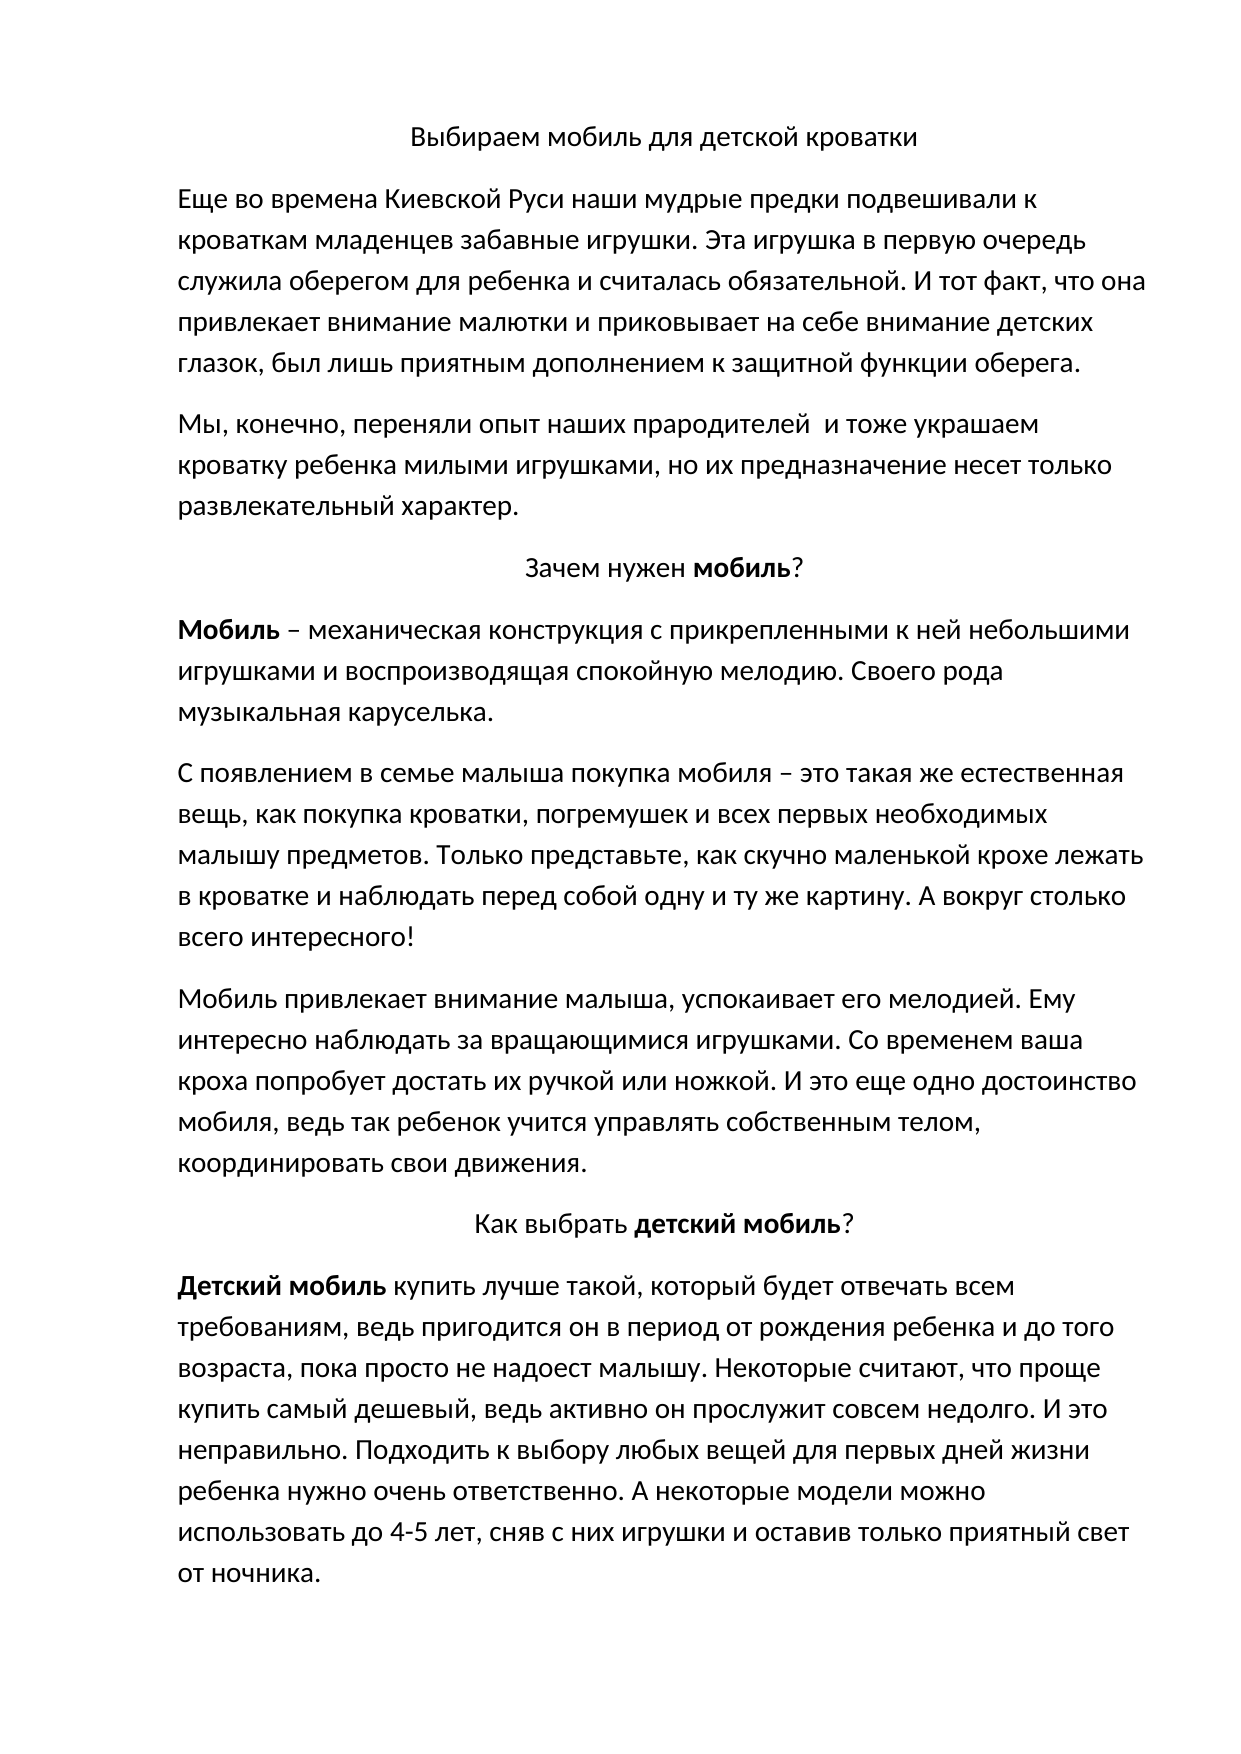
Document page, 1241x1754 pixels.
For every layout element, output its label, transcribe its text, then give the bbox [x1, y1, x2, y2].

text Мобиль привлекает внимание малыша, успокаивает его мелодией. Ему интересно наблюдать за вращающимися игрушками. Со временем ваша кроха попробует достать их ручкой или ножкой. И это еще одно достоинство мобиля, ведь так ребенок учится управлять собственным телом, координировать свои движения. [177, 980, 1152, 1179]
text Зачем нужен мобиль? [177, 549, 1152, 585]
text Еще во времена Киевской Руси наши мудрые предки подвешивали к кроваткам младенцев забавные игрушки. Эта игрушка в первую очередь служила оберегом для ребенка и считалась обязательной. И тот факт, что она привлекает внимание малютки и приковывает на себе внимание детских глазок, был лишь приятным дополнением к защитной функции оберега. [177, 180, 1152, 379]
text Детский мобиль купить лучше такой, который будет отвечать всем требованиям, ведь пригодится он в период от рождения ребенка и до того возраста, пока просто не надоест малышу. Некоторые считают, что проще купить самый дешевый, ведь активно он прослужит совсем недолго. И это неправильно. Подходить к выбору любых вещей для первых дней жизни ребенка нужно очень ответственно. А некоторые модели можно использовать до 4-5 лет, сняв с них игрушки и оставив только приятный свет от ночника. [177, 1267, 1152, 1589]
text Мобиль – механическая конструкция с прикрепленными к ней небольшими игрушками и воспроизводящая спокойную мелодию. Своего рода музыкальная каруселька. [177, 611, 1152, 728]
text Как выбрать детский мобиль? [177, 1206, 1152, 1241]
text Выбираем мобиль для детской кроватки [177, 118, 1152, 154]
text С появлением в семье малыша покупка мобиля – это такая же естественная вещь, как покупка кроватки, погремушек и всех первых необходимых малышу предметов. Только представьте, как скучно маленькой крохе лежать в кроватке и наблюдать перед собой одну и ту же картину. А вокруг столько всего интересного! [177, 754, 1152, 954]
text Мы, конечно, переняли опыт наших прародителей и тоже украшаем кроватку ребенка милыми игрушками, но их предназначение несет только развлекательный характер. [177, 405, 1152, 523]
